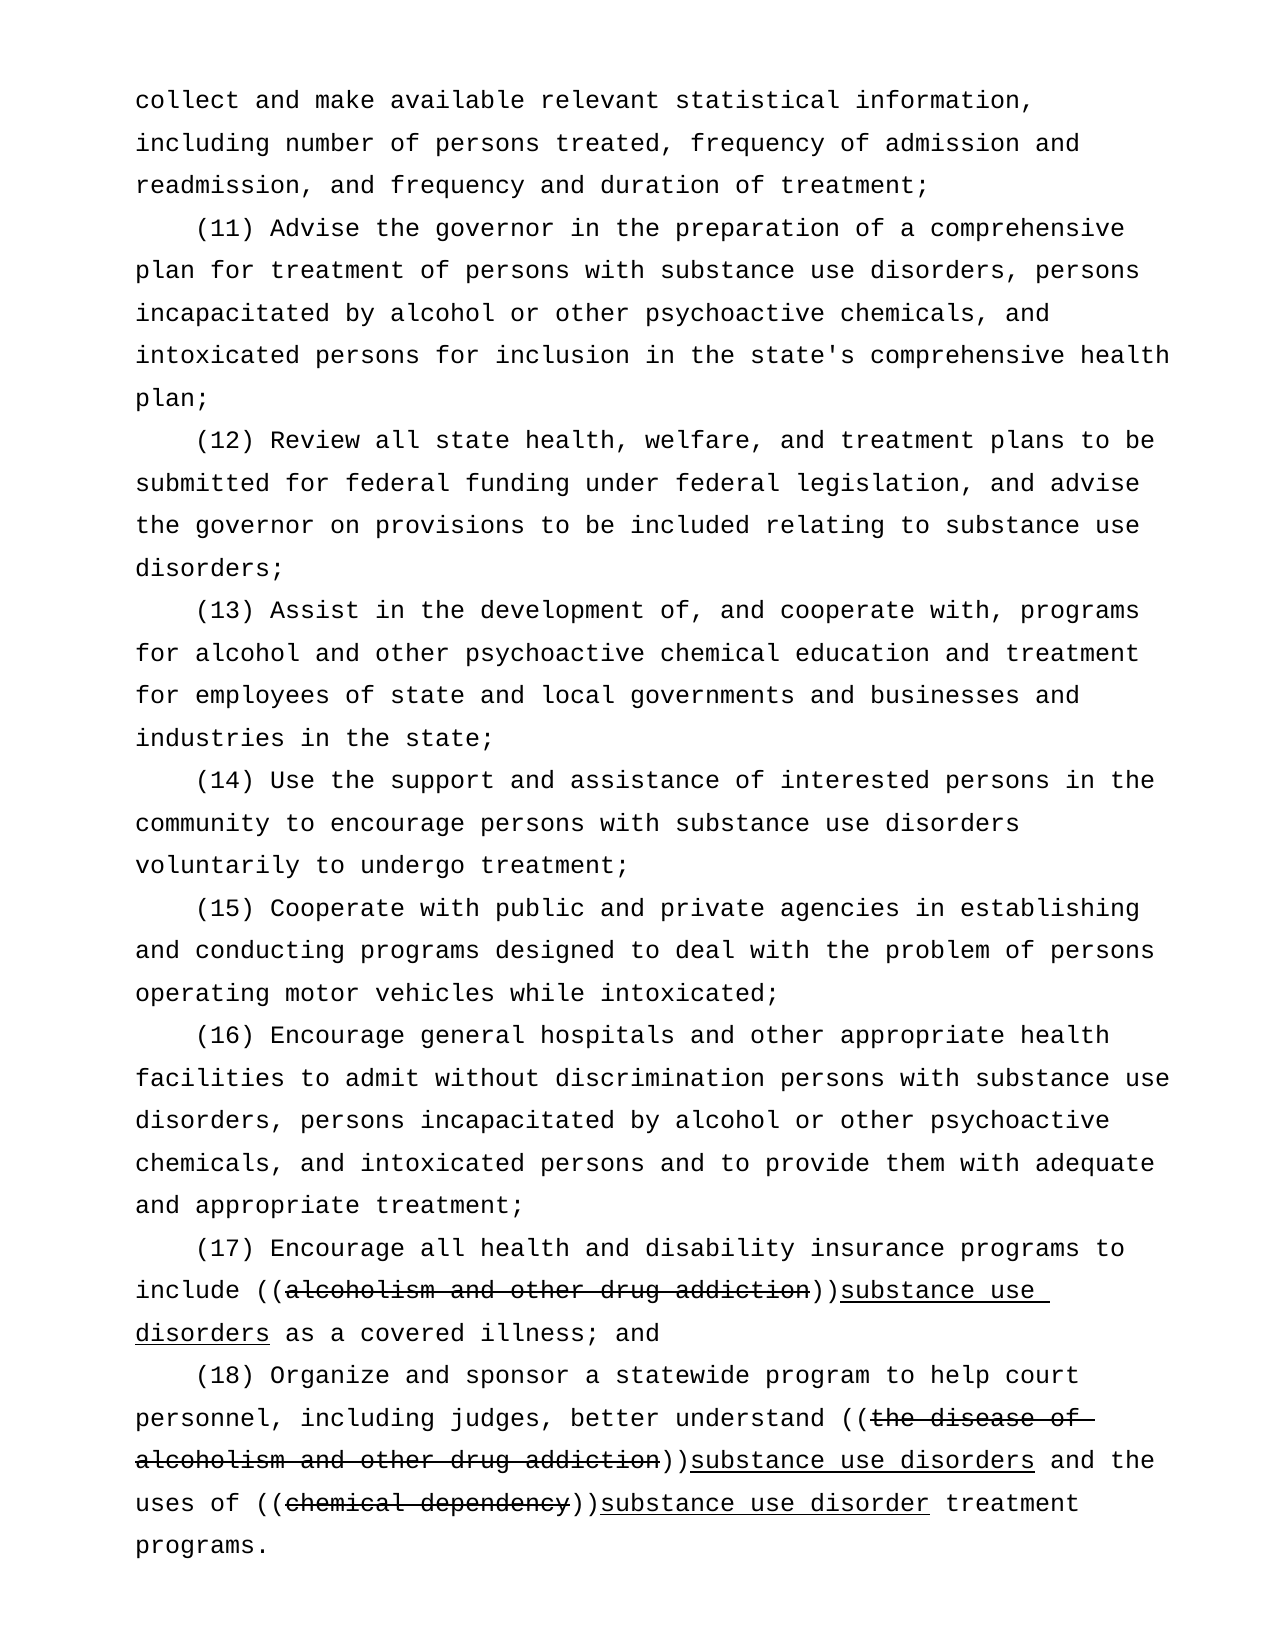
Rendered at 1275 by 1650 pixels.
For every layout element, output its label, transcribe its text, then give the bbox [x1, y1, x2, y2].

text (14) Use the support and assistance of interested persons in the community to encourage persons with substance use disorders voluntarily to undergo treatment; [135, 755, 1170, 882]
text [135, 75, 1170, 202]
text (17) Encourage all health and disability insurance programs to include ((alcoholism and other drug addiction))substance use disorders as a covered illness; and [135, 1222, 1170, 1350]
text (18) Organize and sponsor a statewide program to help court personnel, including judges, better understand ((the disease of alcoholism and other drug addiction))substance use disorders and the uses of ((chemical dependency))substance use disorder treatment programs. [135, 1350, 1170, 1562]
text (11) Advise the governor in the preparation of a comprehensive plan for treatment of persons with substance use disorders, persons incapacitated by alcohol or other psychoactive chemicals, and intoxicated persons for inclusion in the state's comprehensive health plan; [135, 202, 1170, 415]
text (15) Cooperate with public and private agencies in establishing and conducting programs designed to deal with the problem of persons operating motor vehicles while intoxicated; [135, 882, 1170, 1010]
text (12) Review all state health, welfare, and treatment plans to be submitted for federal funding under federal legislation, and advise the governor on provisions to be included relating to substance use disorders; [135, 415, 1170, 585]
text (16) Encourage general hospitals and other appropriate health facilities to admit without discrimination persons with substance use disorders, persons incapacitated by alcohol or other psychoactive chemicals, and intoxicated persons and to provide them with adequate and appropriate treatment; [135, 1010, 1170, 1222]
text (13) Assist in the development of, and cooperate with, programs for alcohol and other psychoactive chemical education and treatment for employees of state and local governments and businesses and industries in the state; [135, 585, 1170, 755]
